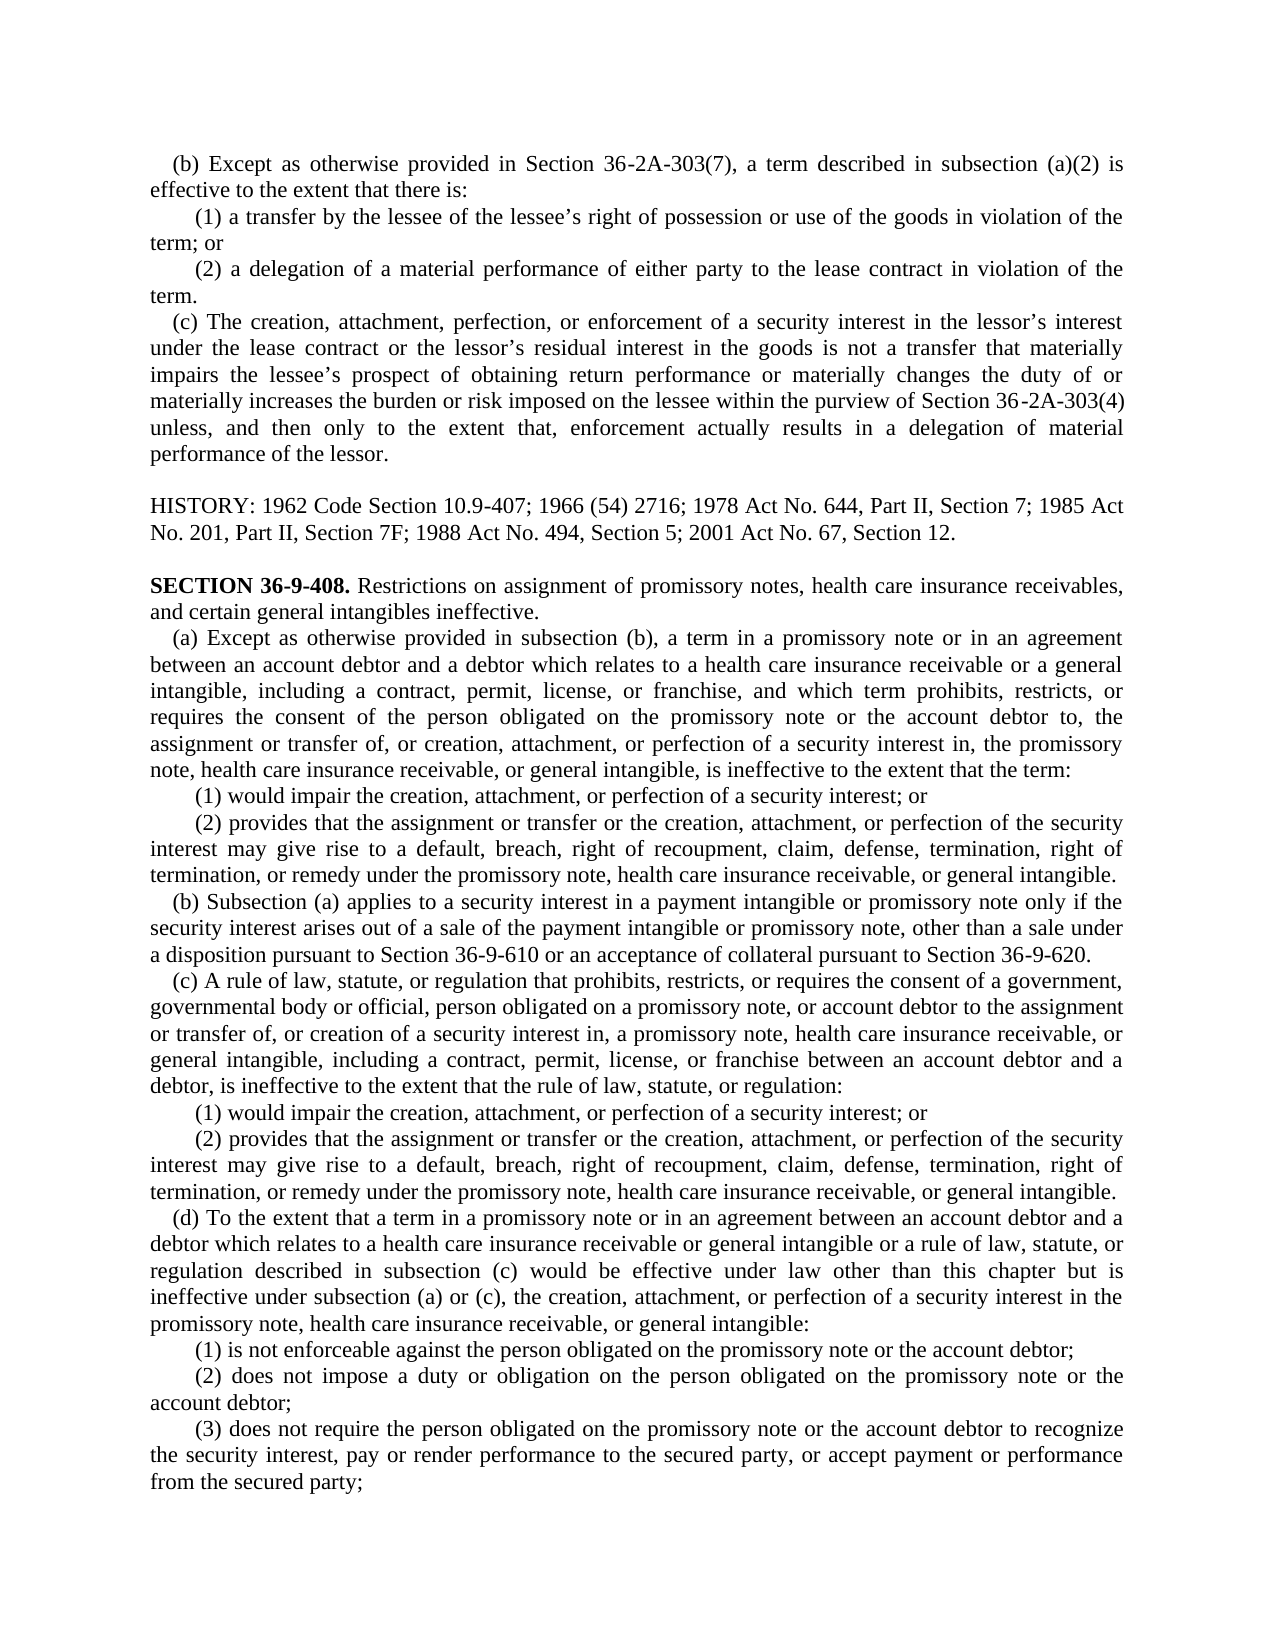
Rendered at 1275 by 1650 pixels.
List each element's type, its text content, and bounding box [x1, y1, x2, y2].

text (1) would impair the creation, attachment, or perfection of a security interest; or [150, 782, 1125, 809]
text (3) does not require the person obligated on the promissory note or the account debtor to recognize the security interest, pay or render performance to the secured party, or accept payment or performance from the secured party; [150, 1415, 1125, 1494]
text (b) Except as otherwise provided in Section 36-2A-303(7), a term described in subsection (a)(2) is effective to the extent that there is: [150, 150, 1125, 203]
text (2) does not impose a duty or obligation on the person obligated on the promissory note or the account debtor; [150, 1362, 1125, 1415]
text (c) The creation, attachment, perfection, or enforcement of a security interest in the lessor’s interest under the lease contract or the lessor’s residual interest in the goods is not a transfer that materially impairs the lessee’s prospect of obtaining return performance or materially changes the duty of or materially increases the burden or risk imposed on the lessee within the purview of Section 36-2A-303(4) unless, and then only to the extent that, enforcement actually results in a delegation of material performance of the lessor. [150, 308, 1125, 466]
text (a) Except as otherwise provided in subsection (b), a term in a promissory note or in an agreement between an account debtor and a debtor which relates to a health care insurance receivable or a general intangible, including a contract, permit, license, or franchise, and which term prohibits, restricts, or requires the consent of the person obligated on the promissory note or the account debtor to, the assignment or transfer of, or creation, attachment, or perfection of a security interest in, the promissory note, health care insurance receivable, or general intangible, is ineffective to the extent that the term: [150, 624, 1125, 782]
text (2) provides that the assignment or transfer or the creation, attachment, or perfection of the security interest may give rise to a default, breach, right of recoupment, claim, defense, termination, right of termination, or remedy under the promissory note, health care insurance receivable, or general intangible. [150, 1125, 1125, 1204]
text HISTORY: 1962 Code Section 10.9-407; 1966 (54) 2716; 1978 Act No. 644, Part II, Section 7; 1985 Act No. 201, Part II, Section 7F; 1988 Act No. 494, Section 5; 2001 Act No. 67, Section 12. [150, 493, 1125, 545]
text (1) would impair the creation, attachment, or perfection of a security interest; or [150, 1099, 1125, 1125]
text (1) is not enforceable against the person obligated on the promissory note or the account debtor; [150, 1336, 1125, 1362]
text (d) To the extent that a term in a promissory note or in an agreement between an account debtor and a debtor which relates to a health care insurance receivable or general intangible or a rule of law, statute, or regulation described in subsection (c) would be effective under law other than this chapter but is ineffective under subsection (a) or (c), the creation, attachment, or perfection of a security interest in the promissory note, health care insurance receivable, or general intangible: [150, 1204, 1125, 1336]
text SECTION 36-9-408. Restrictions on assignment of promissory notes, health care insurance receivables, and certain general intangibles ineffective. [150, 572, 1125, 624]
text (c) A rule of law, statute, or regulation that prohibits, restricts, or requires the consent of a government, governmental body or official, person obligated on a promissory note, or account debtor to the assignment or transfer of, or creation of a security interest in, a promissory note, health care insurance receivable, or general intangible, including a contract, permit, license, or franchise between an account debtor and a debtor, is ineffective to the extent that the rule of law, statute, or regulation: [150, 967, 1125, 1099]
text (2) a delegation of a material performance of either party to the lease contract in violation of the term. [150, 255, 1125, 308]
text (2) provides that the assignment or transfer or the creation, attachment, or perfection of the security interest may give rise to a default, breach, right of recoupment, claim, defense, termination, right of termination, or remedy under the promissory note, health care insurance receivable, or general intangible. [150, 809, 1125, 888]
text (1) a transfer by the lessee of the lessee’s right of possession or use of the goods in violation of the term; or [150, 203, 1125, 255]
text (b) Subsection (a) applies to a security interest in a payment intangible or promissory note only if the security interest arises out of a sale of the payment intangible or promissory note, other than a sale under a disposition pursuant to Section 36-9-610 or an acceptance of collateral pursuant to Section 36-9-620. [150, 888, 1125, 967]
